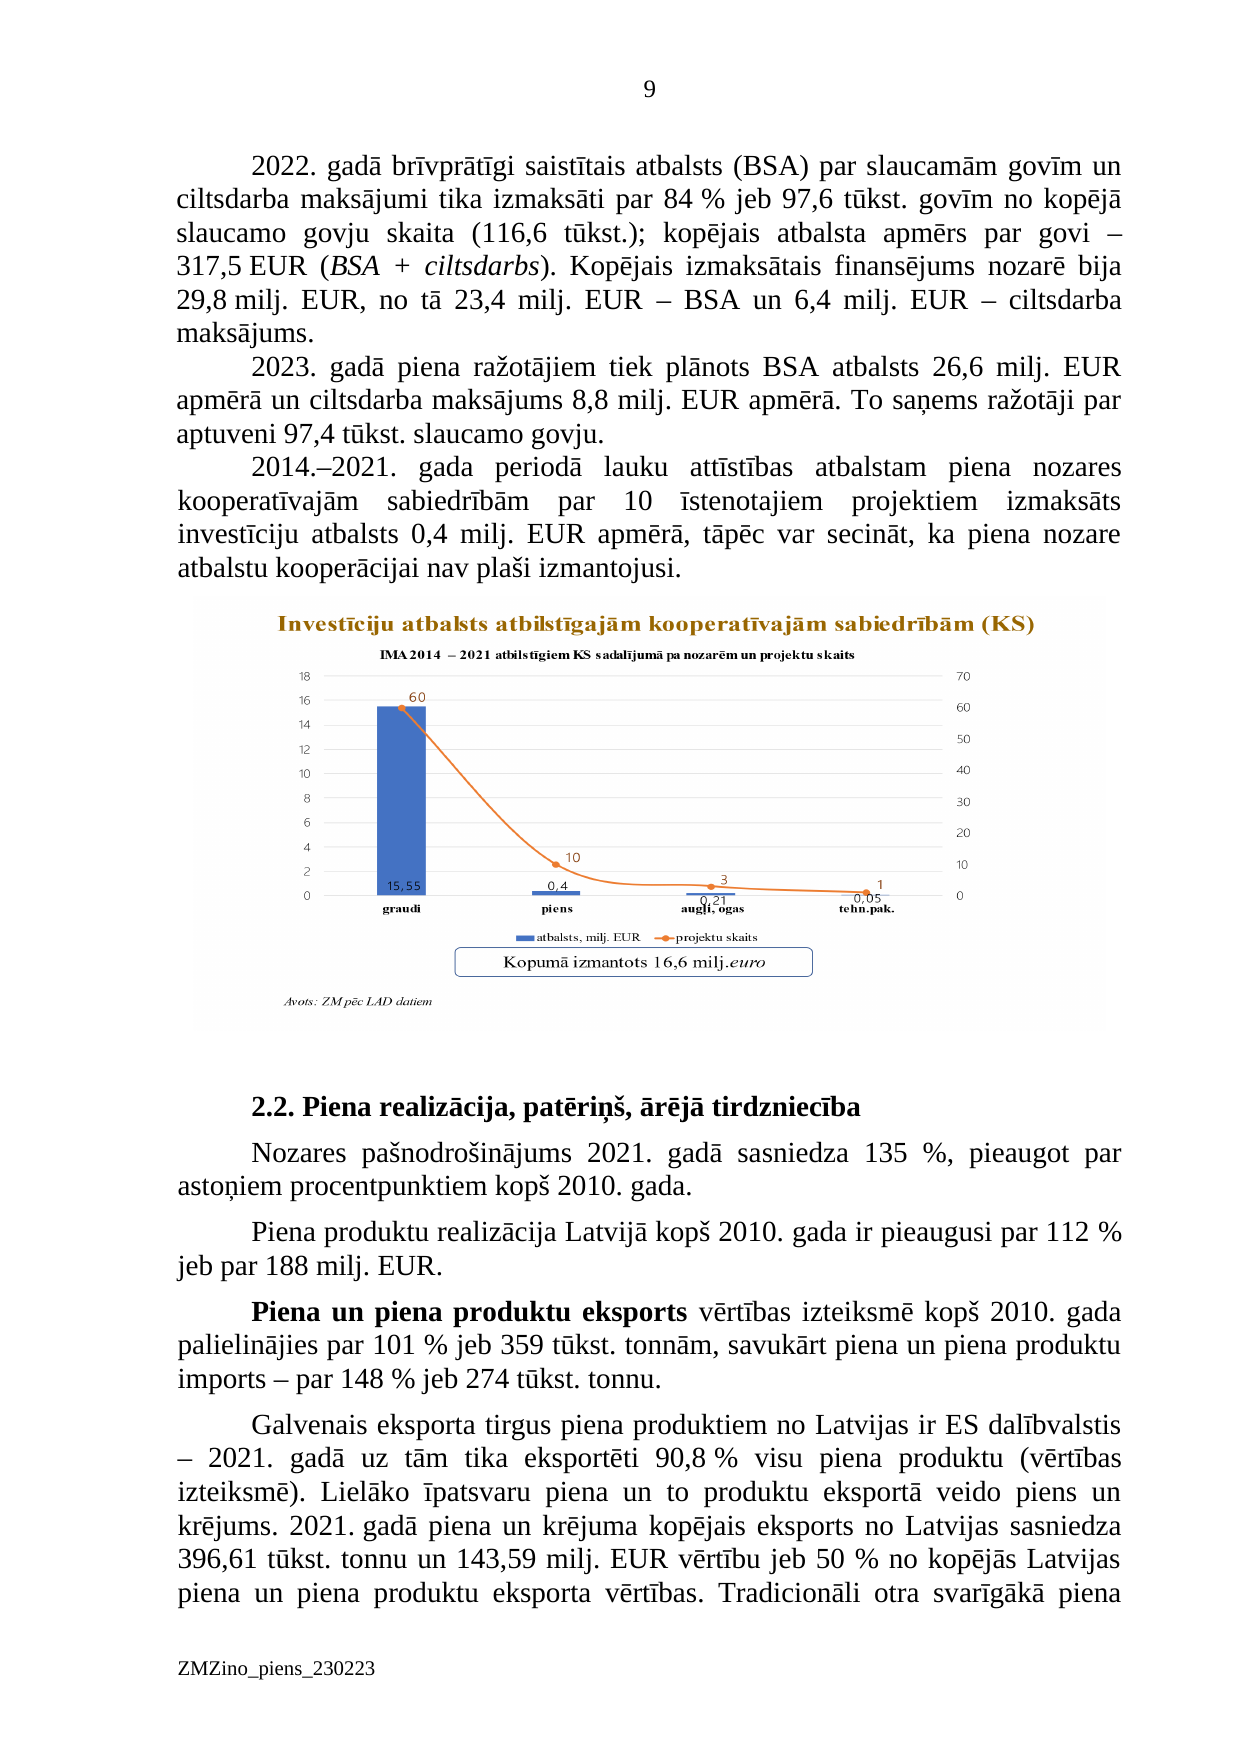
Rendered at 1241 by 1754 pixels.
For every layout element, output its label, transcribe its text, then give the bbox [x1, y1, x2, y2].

text 2.2. Piena realizācija, patēriņš, ārējā tirdzniecība [177, 1089, 1122, 1122]
text Piena produktu realizācija Latvijā kopš 2010. gada ir pieaugusi par 112 % jeb par 188 milj. EUR. [177, 1214, 1122, 1281]
text 2023. gadā piena ražotājiem tiek plānots BSA atbalsts 26,6 milj. EUR apmērā un ciltsdarba maksājums 8,8 milj. EUR apmērā. To saņems ražotāji par aptuveni 97,4 tūkst. slaucamo govju. [176, 349, 1122, 449]
text Nozares pašnodrošinājums 2021. gadā sasniedza 135 %, pieaugot par astoņiem procentpunktiem kopš 2010. gada. [177, 1135, 1122, 1202]
text 2022. gadā brīvprātīgi saistītais atbalsts (BSA) par slaucamām govīm un ciltsdarba maksājumi tika izmaksāti par 84 % jeb 97,6 tūkst. govīm no kopējā slaucamo govju skaita (116,6 tūkst.); kopējais atbalsta apmērs par govi – 317,5 EUR (BSA + ciltsdarbs). Kopējais izmaksātais finansējums nozarē bija 29,8 milj. EUR, no tā 23,4 milj. EUR – BSA un 6,4 milj. EUR – ciltsdarba maksājums. [176, 148, 1122, 349]
picture [193, 596, 1106, 1031]
text Piena un piena produktu eksports vērtības izteiksmē kopš 2010. gada palielinājies par 101 % jeb 359 tūkst. tonnām, savukārt piena un piena produktu imports – par 148 % jeb 274 tūkst. tonnu. [177, 1294, 1122, 1394]
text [177, 1407, 1122, 1608]
text 2014.–2021. gada periodā lauku attīstības atbalstam piena nozares kooperatīvajām sabiedrībām par 10 īstenotajiem projektiem izmaksāts investīciju atbalsts 0,4 milj. EUR apmērā, tāpēc var secināt, ka piena nozare atbalstu kooperācijai nav plaši izmantojusi. [177, 449, 1122, 584]
